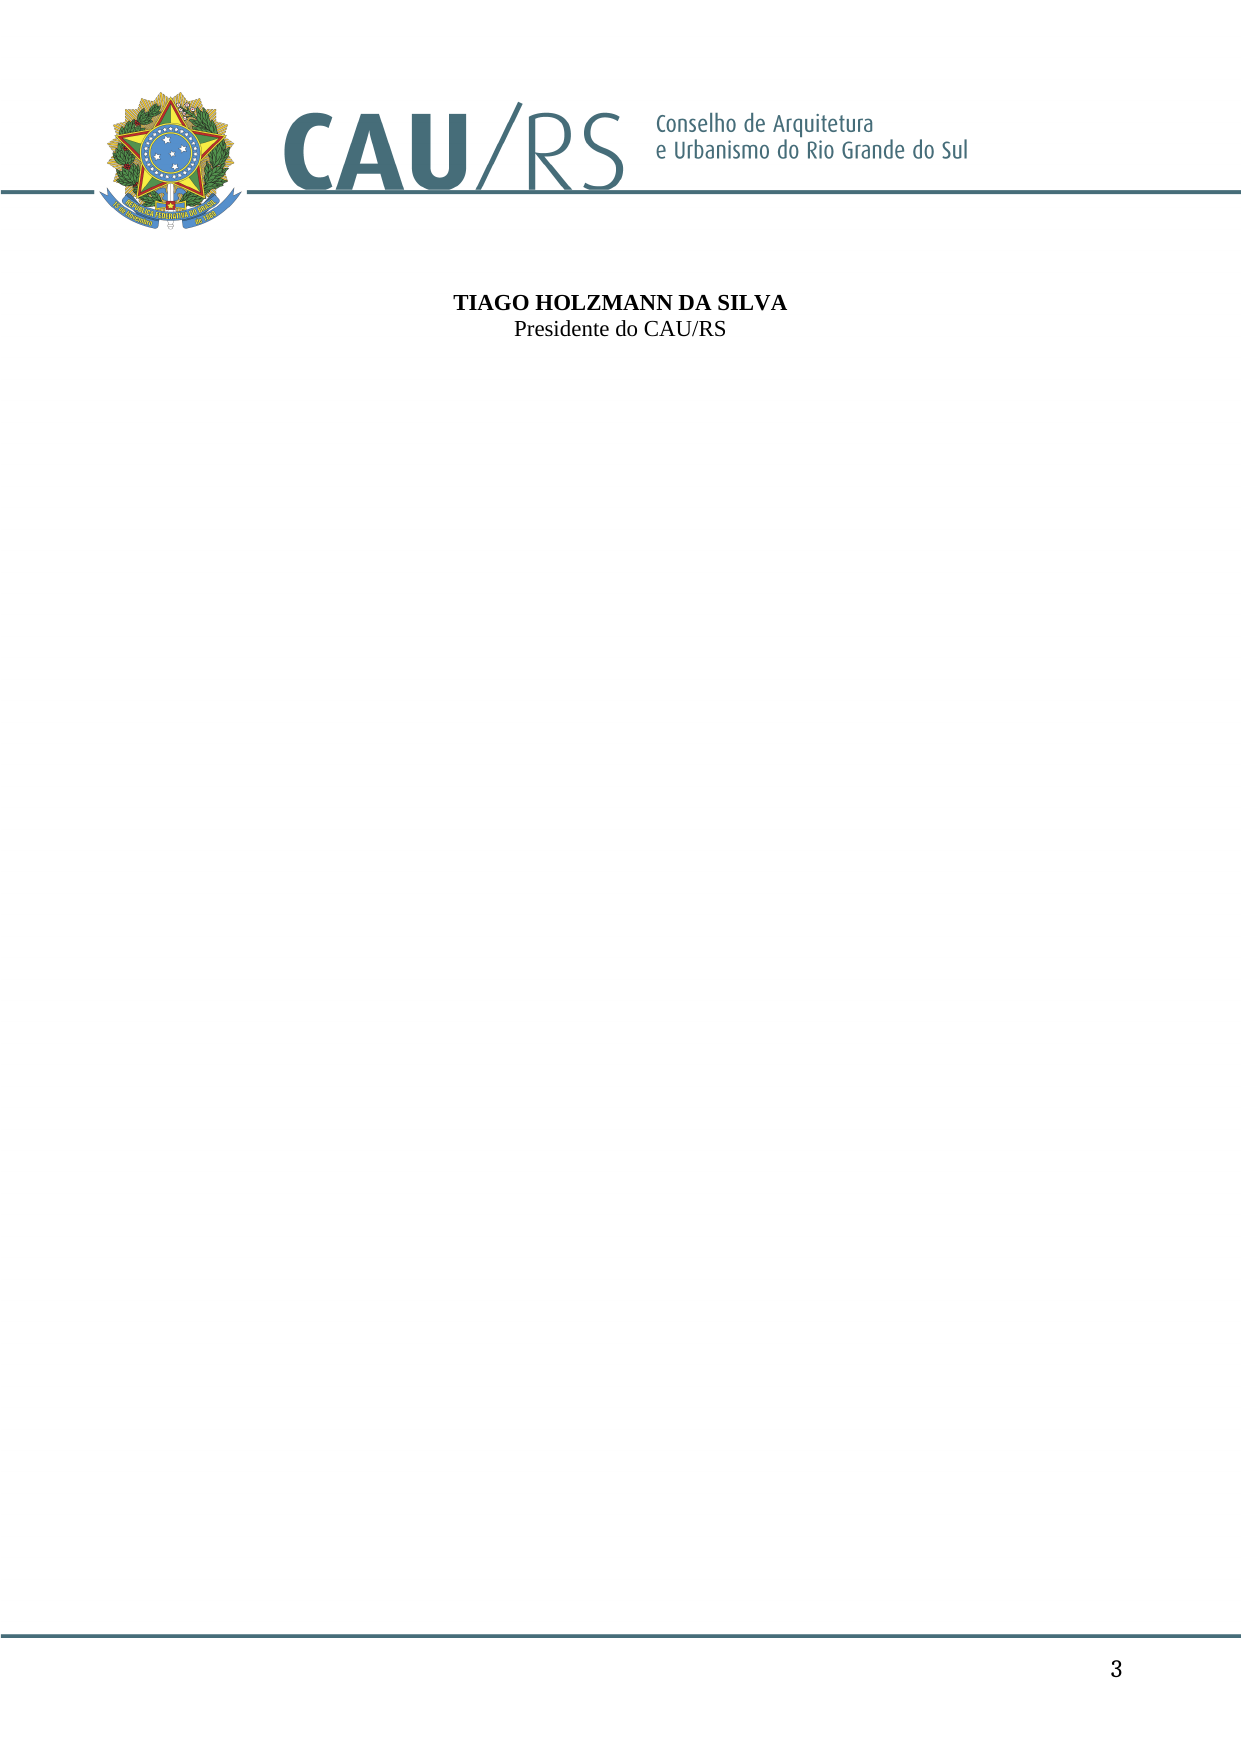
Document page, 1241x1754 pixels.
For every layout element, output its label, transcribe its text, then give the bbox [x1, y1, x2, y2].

list TIAGO HOLZMANN DA SILVA [118, 289, 1122, 315]
picture [0, 15, 1241, 1638]
list Presidente do CAU/RS [118, 315, 1122, 342]
